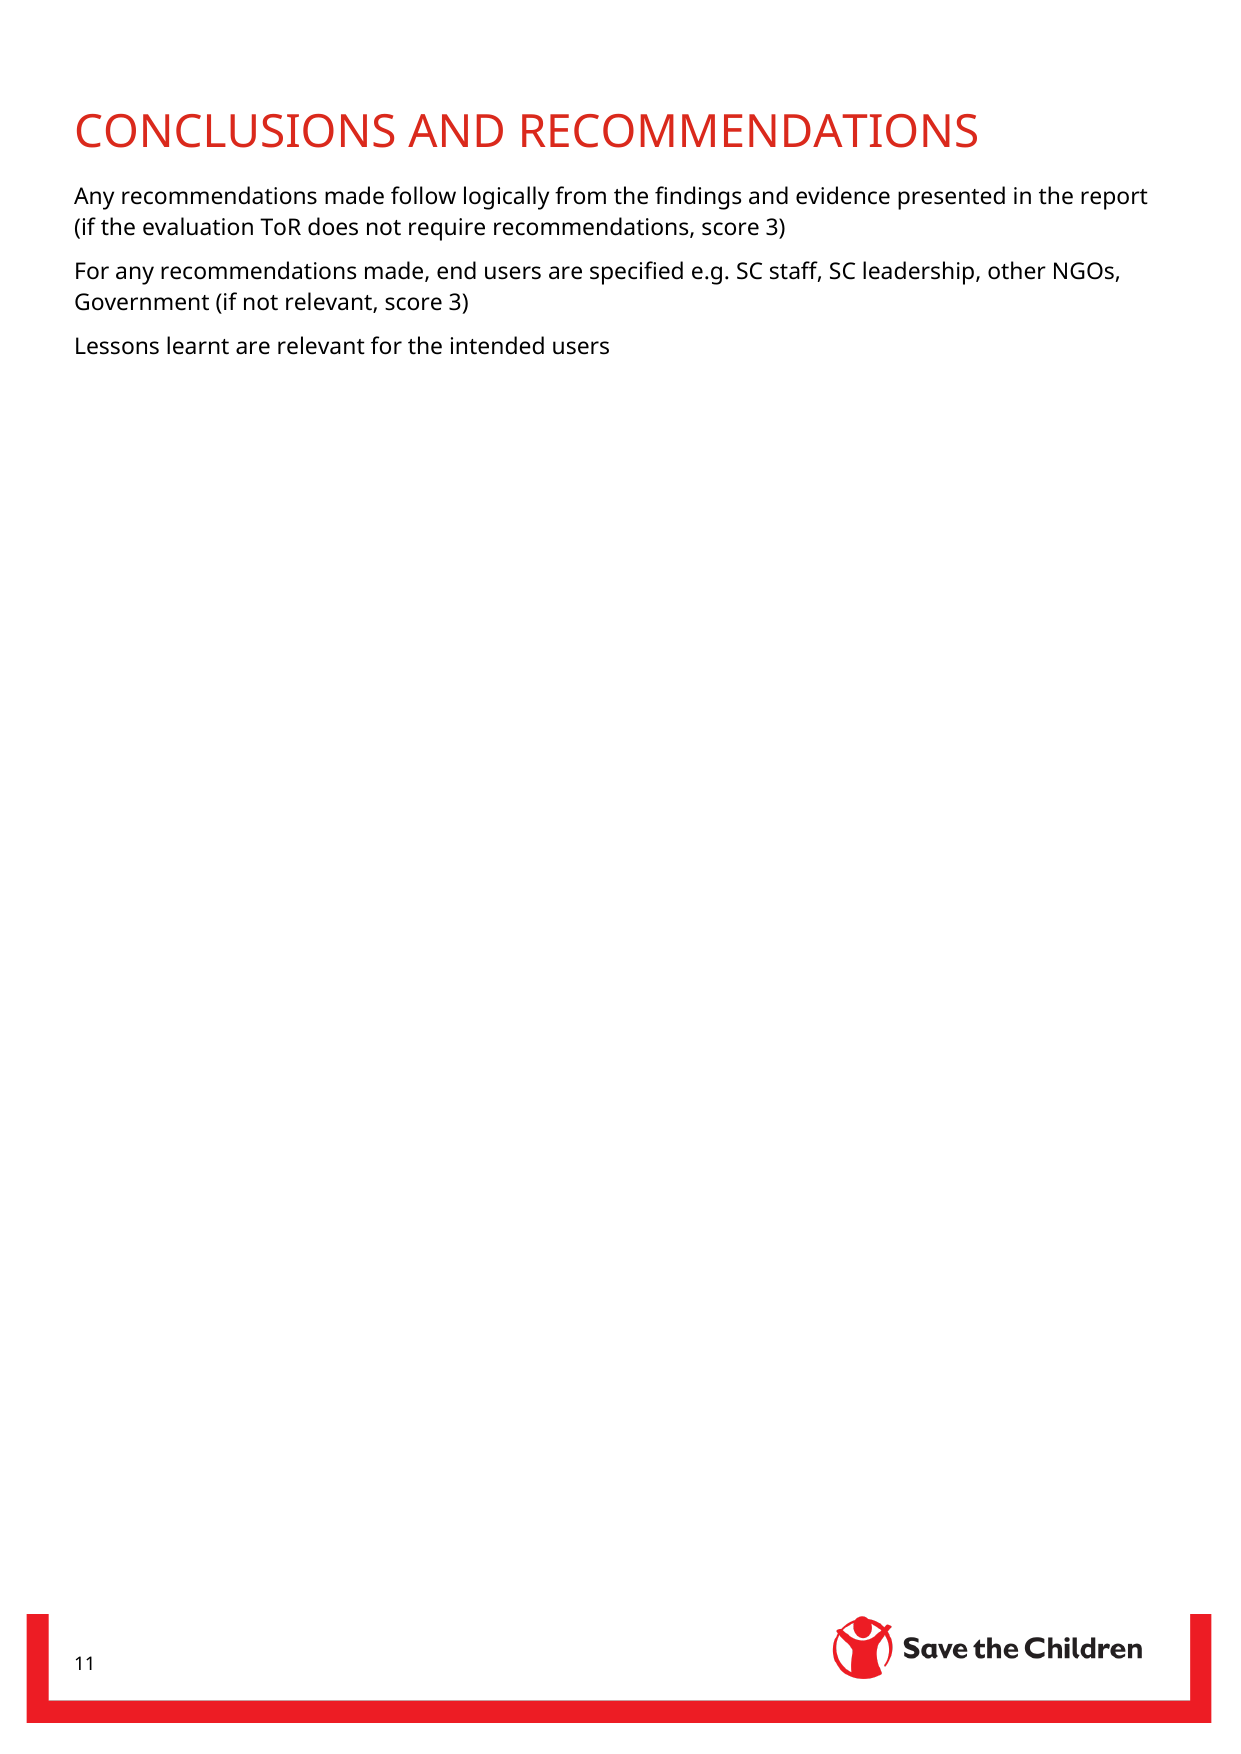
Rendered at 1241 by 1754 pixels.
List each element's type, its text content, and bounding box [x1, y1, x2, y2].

text For any recommendations made, end users are specified e.g. SC staff, SC leadership, other NGOs, Government (if not relevant, score 3) [74, 255, 1166, 317]
subtitle Conclusions and Recommendations [74, 99, 1166, 161]
text Lessons learnt are relevant for the intended users [74, 330, 1166, 361]
text Any recommendations made follow logically from the findings and evidence presented in the report (if the evaluation ToR does not require recommendations, score 3) [74, 180, 1166, 242]
picture [26, 1614, 1212, 1723]
